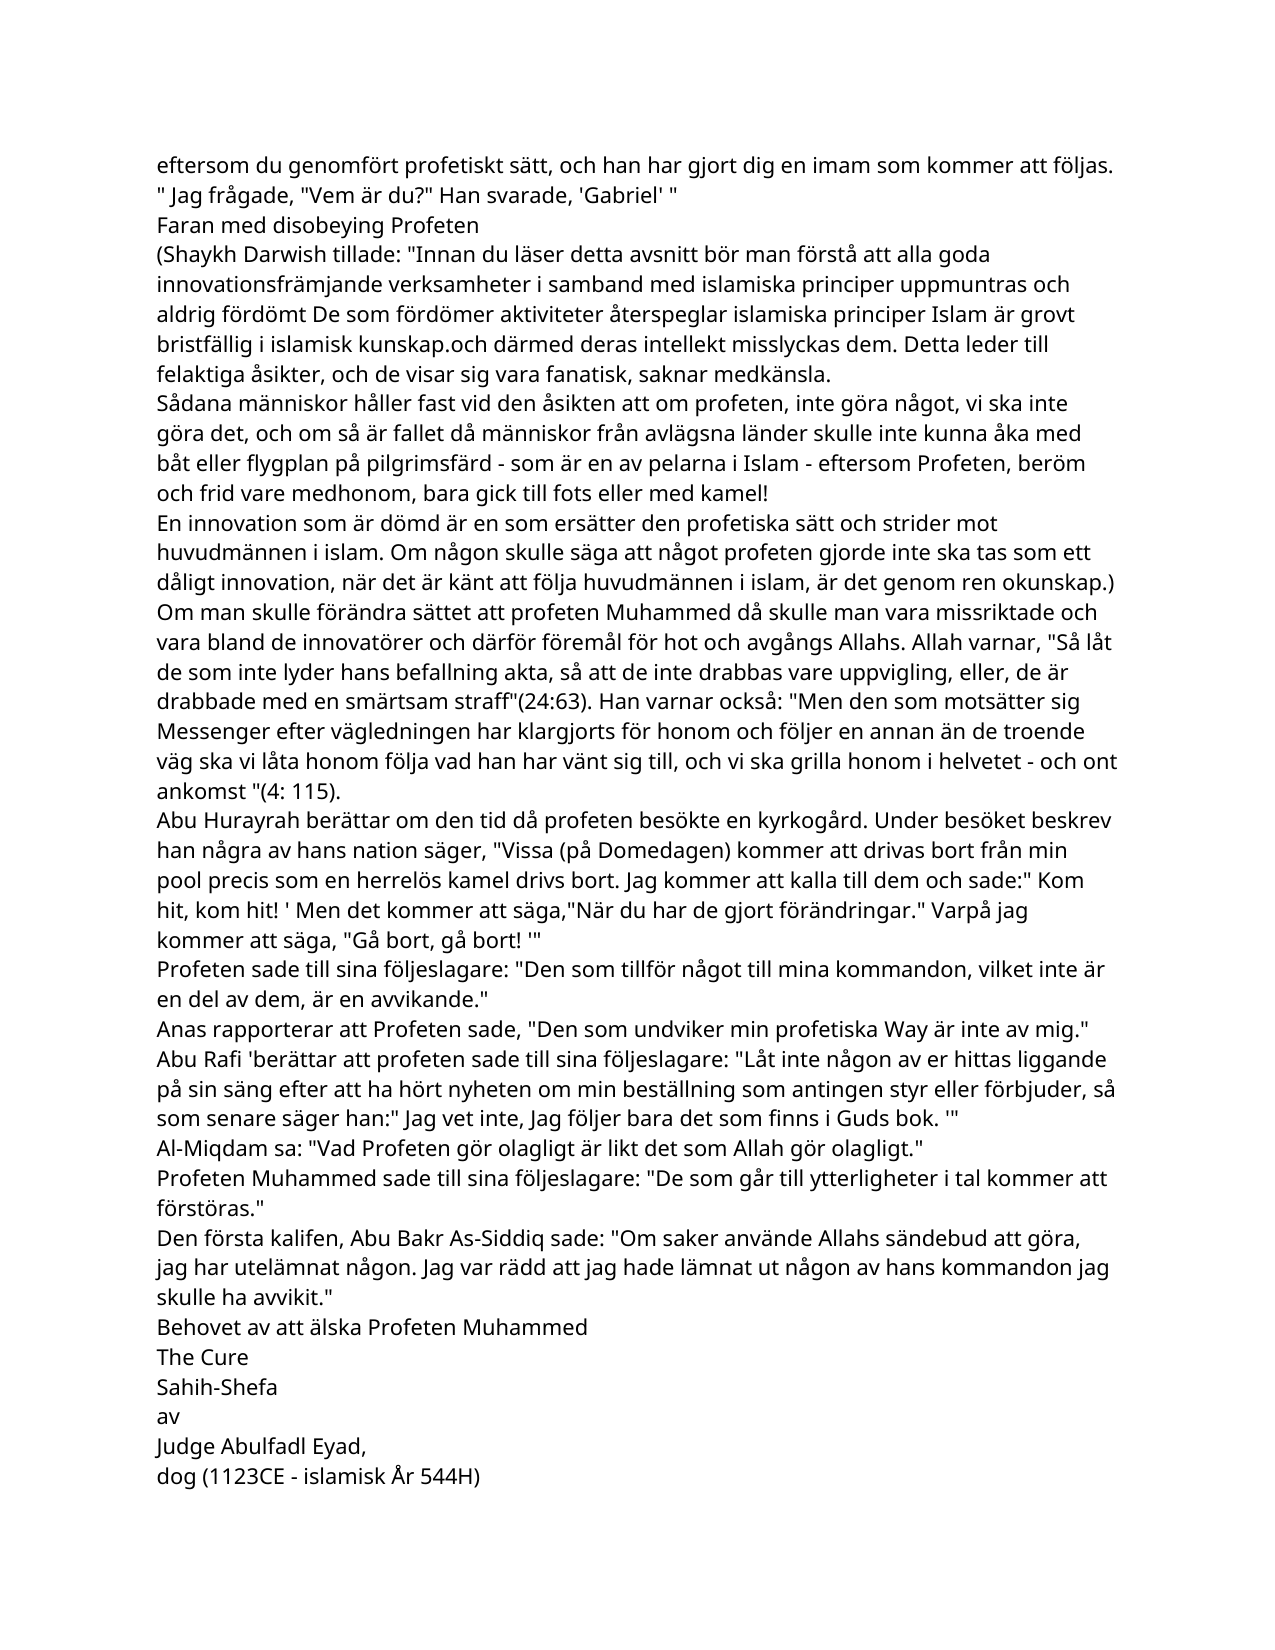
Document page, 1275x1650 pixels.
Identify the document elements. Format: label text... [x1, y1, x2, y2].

text Profeten sade till sina följeslagare: "Den som tillför något till mina kommandon, vilket inte är en del av dem, är en avvikande." [156, 954, 1118, 1014]
text dog (1123CE - islamisk År 544H) [156, 1461, 1118, 1491]
text Judge Abulfadl Eyad, [156, 1431, 1118, 1461]
text Sahih-Shefa [156, 1371, 1118, 1401]
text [156, 150, 1118, 209]
text Al-Miqdam sa: "Vad Profeten gör olagligt är likt det som Allah gör olagligt." [156, 1133, 1118, 1163]
text (Shaykh Darwish tillade: "Innan du läser detta avsnitt bör man förstå att alla goda innovationsfrämjande verksamheter i samband med islamiska principer uppmuntras och aldrig fördömt De som fördömer aktiviteter återspeglar islamiska principer Islam är grovt bristfällig i islamisk kunskap.och därmed deras intellekt misslyckas dem. Detta leder till felaktiga åsikter, och de visar sig vara fanatisk, saknar medkänsla. [156, 239, 1118, 388]
text Behovet av att älska Profeten Muhammed [156, 1312, 1118, 1342]
text The Cure [156, 1342, 1118, 1371]
text Den första kalifen, Abu Bakr As-Siddiq sade: "Om saker använde Allahs sändebud att göra, jag har utelämnat någon. Jag var rädd att jag hade lämnat ut någon av hans kommandon jag skulle ha avvikit." [156, 1222, 1118, 1312]
text av [156, 1401, 1118, 1431]
text Abu Hurayrah berättar om den tid då profeten besökte en kyrkogård. Under besöket beskrev han några av hans nation säger, "Vissa (på Domedagen) kommer att drivas bort från min pool precis som en herrelös kamel drivs bort. Jag kommer att kalla till dem och sade:" Kom hit, kom hit! ' Men det kommer att säga,"När du har de gjort förändringar." Varpå jag kommer att säga, "Gå bort, gå bort! '" [156, 805, 1118, 954]
text Anas rapporterar att Profeten sade, "Den som undviker min profetiska Way är inte av mig." [156, 1014, 1118, 1044]
text Faran med disobeying Profeten [156, 209, 1118, 239]
text Sådana människor håller fast vid den åsikten att om profeten, inte göra något, vi ska inte göra det, och om så är fallet då människor från avlägsna länder skulle inte kunna åka med båt eller flygplan på pilgrimsfärd - som är en av pelarna i Islam - eftersom Profeten, beröm och frid vare medhonom, bara gick till fots eller med kamel! [156, 388, 1118, 507]
text Om man skulle förändra sättet att profeten Muhammed då skulle man vara missriktade och vara bland de innovatörer och därför föremål för hot och avgångs Allahs. Allah varnar, "Så låt de som inte lyder hans befallning akta, så att de inte drabbas vare uppvigling, eller, de är drabbade med en smärtsam straff"(24:63). Han varnar också: "Men den som motsätter sig Messenger efter vägledningen har klargjorts för honom och följer en annan än de troende väg ska vi låta honom följa vad han har vänt sig till, och vi ska grilla honom i helvetet - och ont ankomst "(4: 115). [156, 597, 1118, 805]
text En innovation som är dömd är en som ersätter den profetiska sätt och strider mot huvudmännen i islam. Om någon skulle säga att något profeten gjorde inte ska tas som ett dåligt innovation, när det är känt att följa huvudmännen i islam, är det genom ren okunskap.) [156, 507, 1118, 597]
text Abu Rafi 'berättar att profeten sade till sina följeslagare: "Låt inte någon av er hittas liggande på sin säng efter att ha hört nyheten om min beställning som antingen styr eller förbjuder, så som senare säger han:" Jag vet inte, Jag följer bara det som finns i Guds bok. '" [156, 1044, 1118, 1133]
text Profeten Muhammed sade till sina följeslagare: "De som går till ytterligheter i tal kommer att förstöras." [156, 1163, 1118, 1222]
